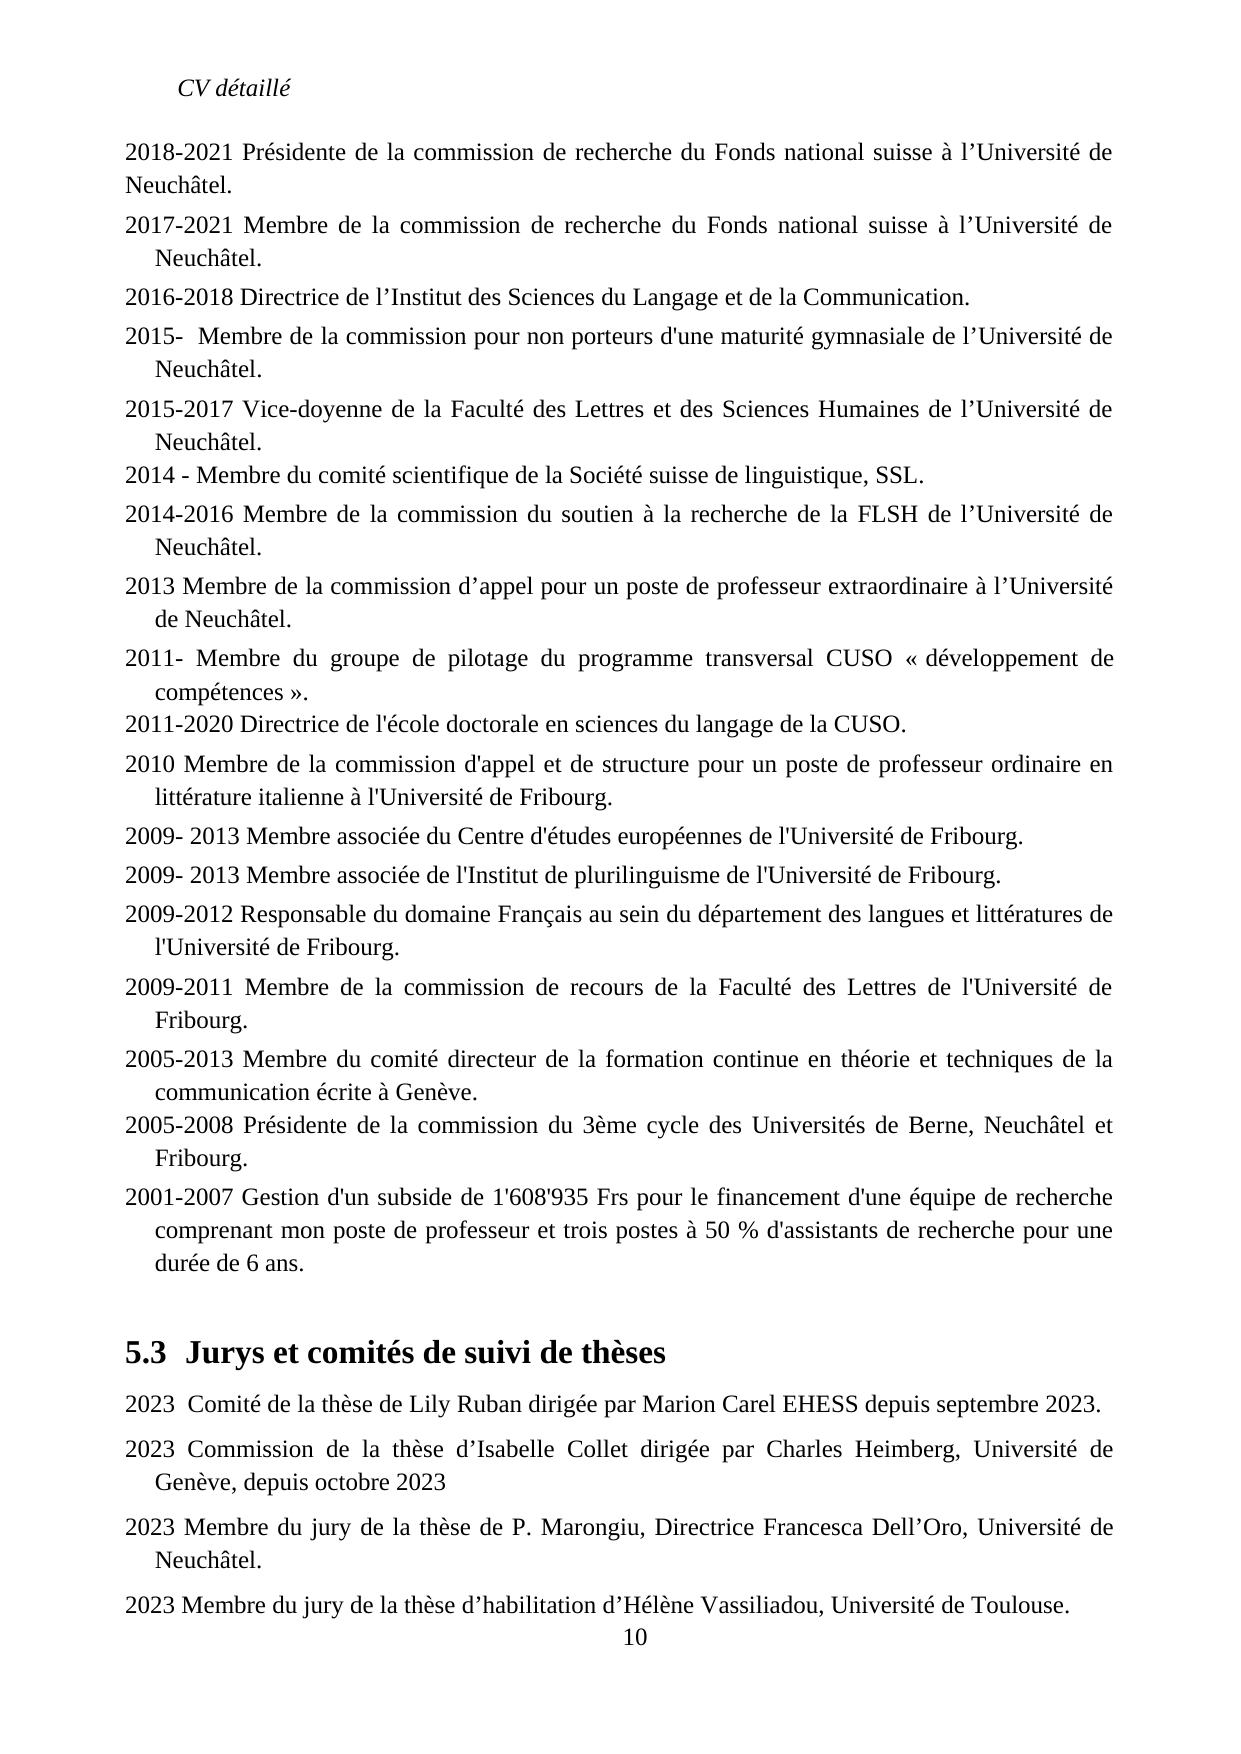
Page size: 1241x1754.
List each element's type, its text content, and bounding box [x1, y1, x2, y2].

text 2017-2021 Membre de la commission de recherche du Fonds national suisse à l’Université de Neuchâtel. [125, 210, 1114, 272]
text 2023 Commission de la thèse d’Isabelle Collet dirigée par Charles Heimberg, Université de Genève, depuis octobre 2023 [125, 1434, 1115, 1496]
text 2011-2020 Directrice de l'école doctorale en sciences du langage de la CUSO. [125, 709, 1114, 738]
text 2009-2011 Membre de la commission de recours de la Faculté des Lettres de l'Université de Fribourg. [125, 972, 1114, 1033]
text 2010 Membre de la commission d'appel et de structure pour un poste de professeur ordinaire en littérature italienne à l'Université de Fribourg. [125, 749, 1114, 811]
text 2014-2016 Membre de la commission du soutien à la recherche de la FLSH de l’Université de Neuchâtel. [125, 499, 1114, 561]
text 2023 Membre du jury de la thèse d’habilitation d’Hélène Vassiliadou, Université de Toulouse. [125, 1590, 1115, 1619]
text 2009- 2013 Membre associée du Centre d'études européennes de l'Université de Fribourg. [125, 821, 1114, 850]
text 2015- Membre de la commission pour non porteurs d'une maturité gymnasiale de l’Université de Neuchâtel. [125, 321, 1114, 383]
text 2014 - Membre du comité scientifique de la Société suisse de linguistique, SSL. [125, 460, 1114, 488]
text 2001-2007 Gestion d'un subside de 1'608'935 Frs pour le financement d'une équipe de recherche comprenant mon poste de professeur et trois postes à 50 % d'assistants de recherche pour une durée de 6 ans. [125, 1182, 1114, 1277]
text 2023 Comité de la thèse de Lily Ruban dirigée par Marion Carel EHESS depuis septembre 2023. [125, 1389, 1115, 1418]
text 2013 Membre de la commission d’appel pour un poste de professeur extraordinaire à l’Université de Neuchâtel. [125, 571, 1114, 633]
text 2005-2008 Présidente de la commission du 3ème cycle des Universités de Berne, Neuchâtel et Fribourg. [125, 1110, 1114, 1172]
text 2018-2021 Présidente de la commission de recherche du Fonds national suisse à l’Université de Neuchâtel. [125, 137, 1114, 199]
text 2005-2013 Membre du comité directeur de la formation continue en théorie et techniques de la communication écrite à Genève. [125, 1044, 1114, 1106]
text 2016-2018 Directrice de l’Institut des Sciences du Langage et de la Communication. [125, 282, 1114, 311]
text 2023 Membre du jury de la thèse de P. Marongiu, Directrice Francesca Dell’Oro, Université de Neuchâtel. [125, 1512, 1115, 1574]
text 2009- 2013 Membre associée de l'Institut de plurilinguisme de l'Université de Fribourg. [125, 860, 1114, 889]
text 2009-2012 Responsable du domaine Français au sein du département des langues et littératures de l'Université de Fribourg. [125, 899, 1114, 961]
text 2015-2017 Vice-doyenne de la Faculté des Lettres et des Sciences Humaines de l’Université de Neuchâtel. [125, 394, 1114, 455]
subtitle Jurys et comités de suivi de thèses [125, 1333, 1115, 1371]
text 2011- Membre du groupe de pilotage du programme transversal CUSO « développement de compétences ». [125, 643, 1114, 705]
